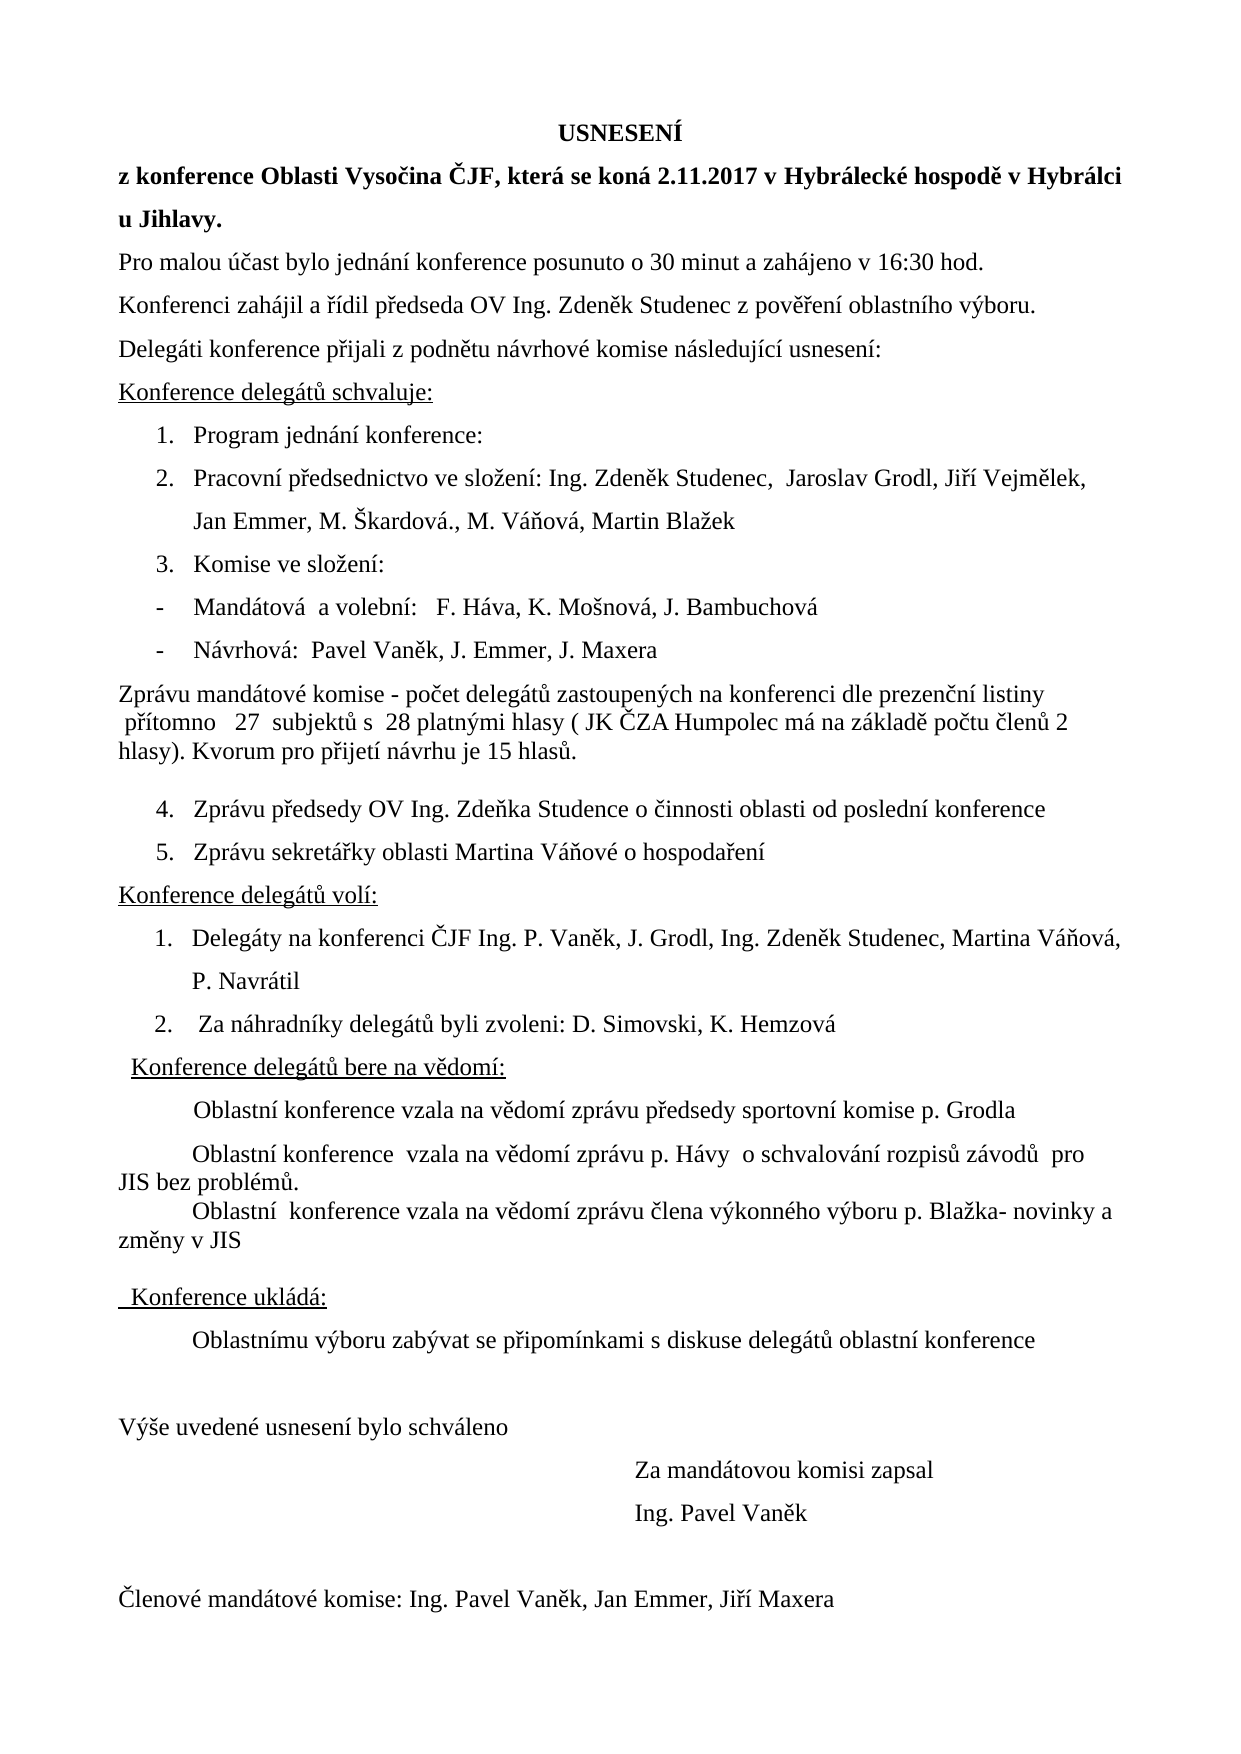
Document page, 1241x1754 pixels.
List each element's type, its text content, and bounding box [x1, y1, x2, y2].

text Za mandátovou komisi zapsal [561, 1455, 1122, 1484]
text Konferenci zahájil a řídil předseda OV Ing. Zdeněk Studenec z pověření oblastního výboru. [118, 291, 1122, 319]
text Členové mandátové komise: Ing. Pavel Vaněk, Jan Emmer, Jiří Maxera [118, 1584, 1122, 1613]
list Program jednání konference: [156, 420, 1122, 449]
text Zprávu mandátové komise - počet delegátů zastoupených na konferenci dle prezenční listiny [118, 679, 1122, 707]
list Mandátová a volební: F. Háva, K. Mošnová, J. Bambuchová [156, 592, 1122, 621]
text Výše uvedené usnesení bylo schváleno [118, 1412, 1122, 1441]
list Delegáty na konferenci ČJF Ing. P. Vaněk, J. Grodl, Ing. Zdeněk Studenec, Martina Váňová, P. Navrátil [154, 923, 1122, 995]
list Zprávu předsedy OV Ing. Zdeňka Studence o činnosti oblasti od poslední konference [156, 794, 1122, 822]
text přítomno 27 subjektů s 28 platnými hlasy ( JK ČZA Humpolec má na základě počtu členů 2 hlasy). Kvorum pro přijetí návrhu je 15 hlasů. [118, 707, 1122, 765]
list Komise ve složení: [156, 549, 1122, 578]
list Za náhradníky delegátů byli zvoleni: D. Simovski, K. Hemzová [154, 1009, 1122, 1038]
text Konference delegátů schvaluje: [118, 377, 1122, 406]
text Oblastní konference vzala na vědomí zprávu člena výkonného výboru p. Blažka- novinky a změny v JIS [118, 1196, 1122, 1254]
subtitle USNESENÍ [118, 118, 1122, 147]
text Konference delegátů bere na vědomí: [118, 1052, 1122, 1081]
text z konference Oblasti Vysočina ČJF, která se koná 2.11.2017 v Hybrálecké hospodě v Hybrálci u Jihlavy. [118, 161, 1122, 233]
text Delegáti konference přijali z podnětu návrhové komise následující usnesení: [118, 334, 1122, 362]
list Zprávu sekretářky oblasti Martina Váňové o hospodaření [156, 837, 1122, 866]
text Oblastnímu výboru zabývat se připomínkami s diskuse delegátů oblastní konference [118, 1326, 1122, 1354]
text Pro malou účast bylo jednání konference posunuto o 30 minut a zahájeno v 16:30 hod. [118, 247, 1122, 276]
text Ing. Pavel Vaněk [561, 1498, 1122, 1527]
text Konference ukládá: [118, 1282, 1122, 1311]
list Návrhová: Pavel Vaněk, J. Emmer, J. Maxera [156, 636, 1122, 664]
text Oblastní konference vzala na vědomí zprávu předsedy sportovní komise p. Grodla [193, 1096, 1122, 1124]
list Pracovní předsednictvo ve složení: Ing. Zdeněk Studenec, Jaroslav Grodl, Jiří Vejmělek, Jan Emmer, M. Škardová., M. Váňová, Martin Blažek [156, 463, 1122, 535]
text Oblastní konference vzala na vědomí zprávu p. Hávy o schvalování rozpisů závodů pro JIS bez problémů. [118, 1139, 1122, 1196]
text Konference delegátů volí: [118, 880, 1122, 909]
